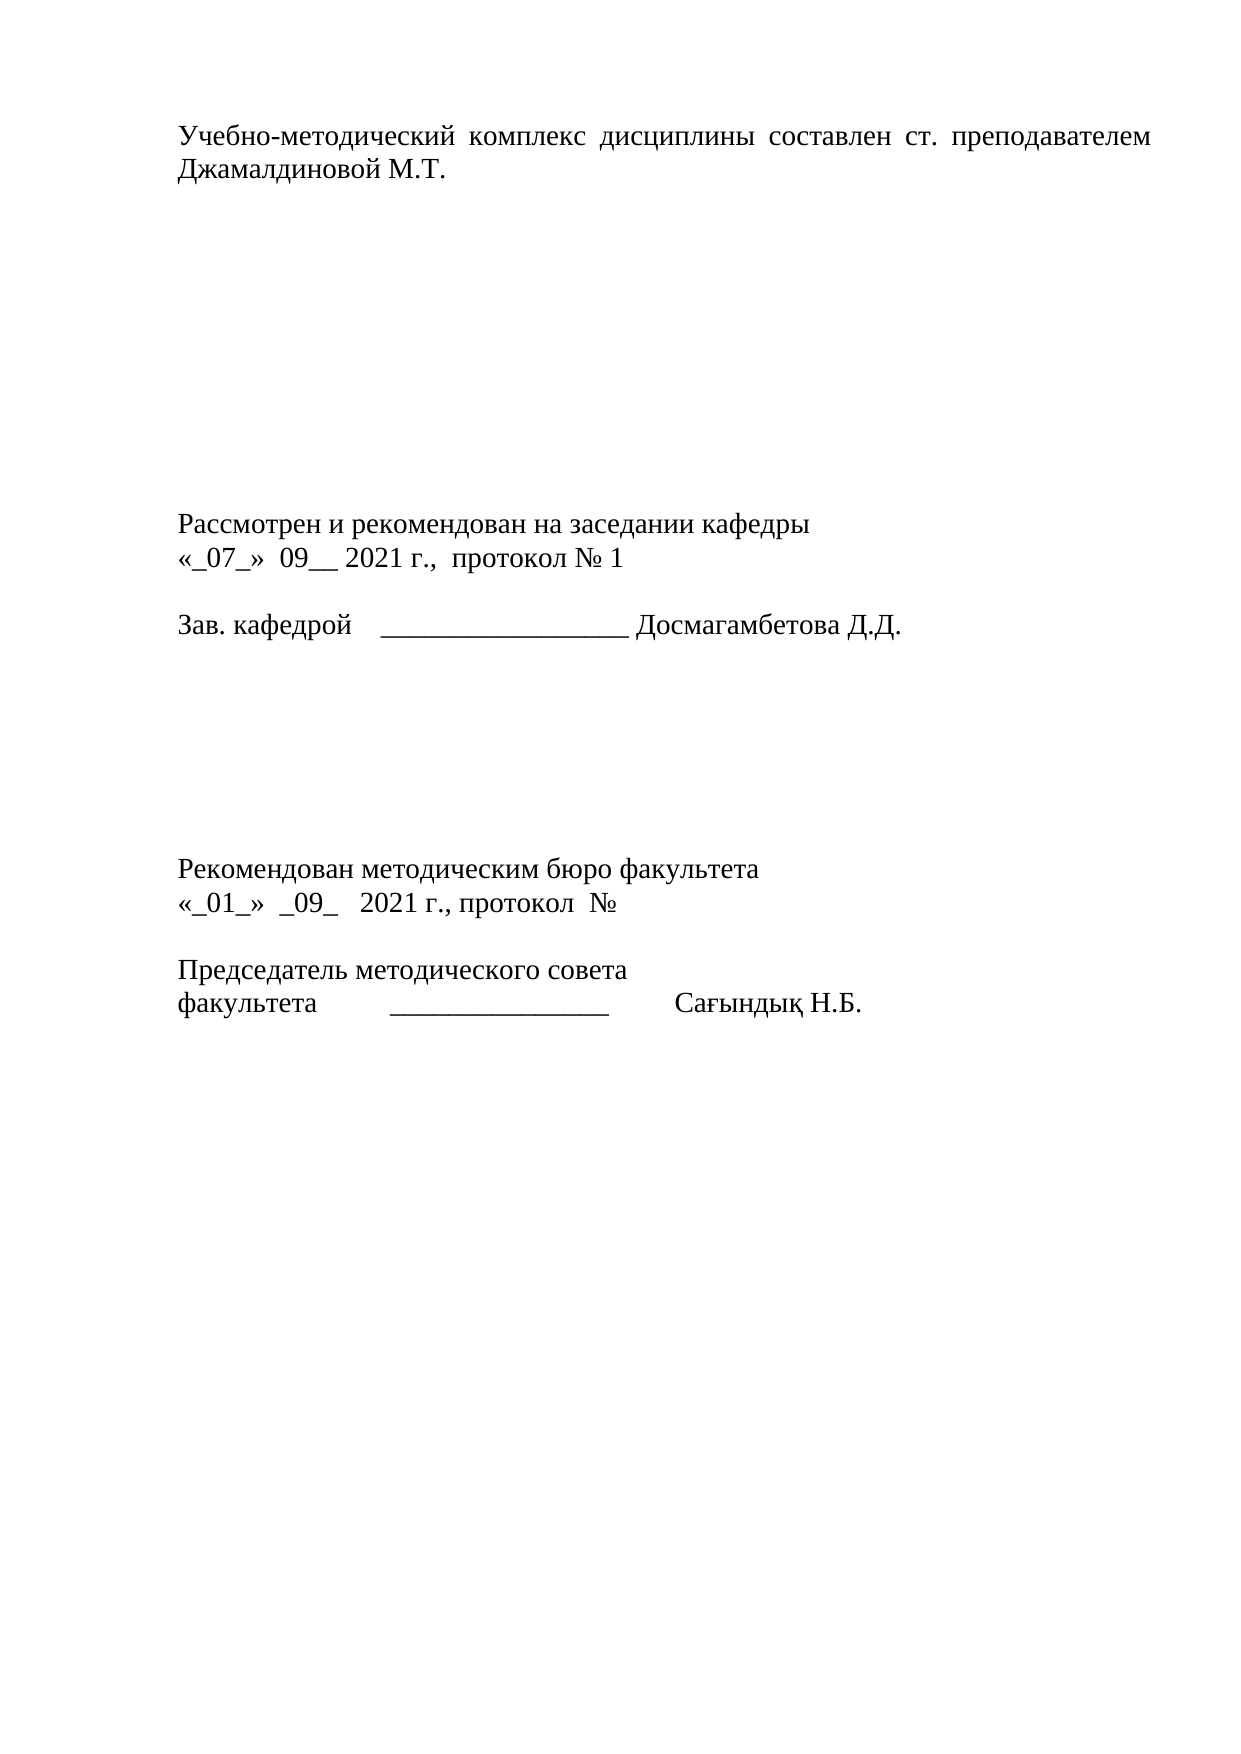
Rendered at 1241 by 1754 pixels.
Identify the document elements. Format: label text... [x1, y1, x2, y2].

text факультета _______________ Сағындық Н.Б. [177, 985, 1152, 1019]
text Рассмотрен и рекомендован на заседании кафедры [177, 506, 1152, 540]
text Зав. кафедрой _________________ Досмагамбетова Д.Д. [177, 607, 1152, 640]
text «_01_» _09_ 2021 г., протокол № [177, 885, 1152, 918]
text Учебно-методический комплекс дисциплины составлен ст. преподавателем Джамалдиновой М.Т. [177, 118, 1152, 185]
text «_07_» 09__ 2021 г., протокол № 1 [177, 540, 1152, 573]
text Председатель методического совета [177, 952, 1152, 985]
text Рекомендован методическим бюро факультета [177, 851, 1152, 885]
